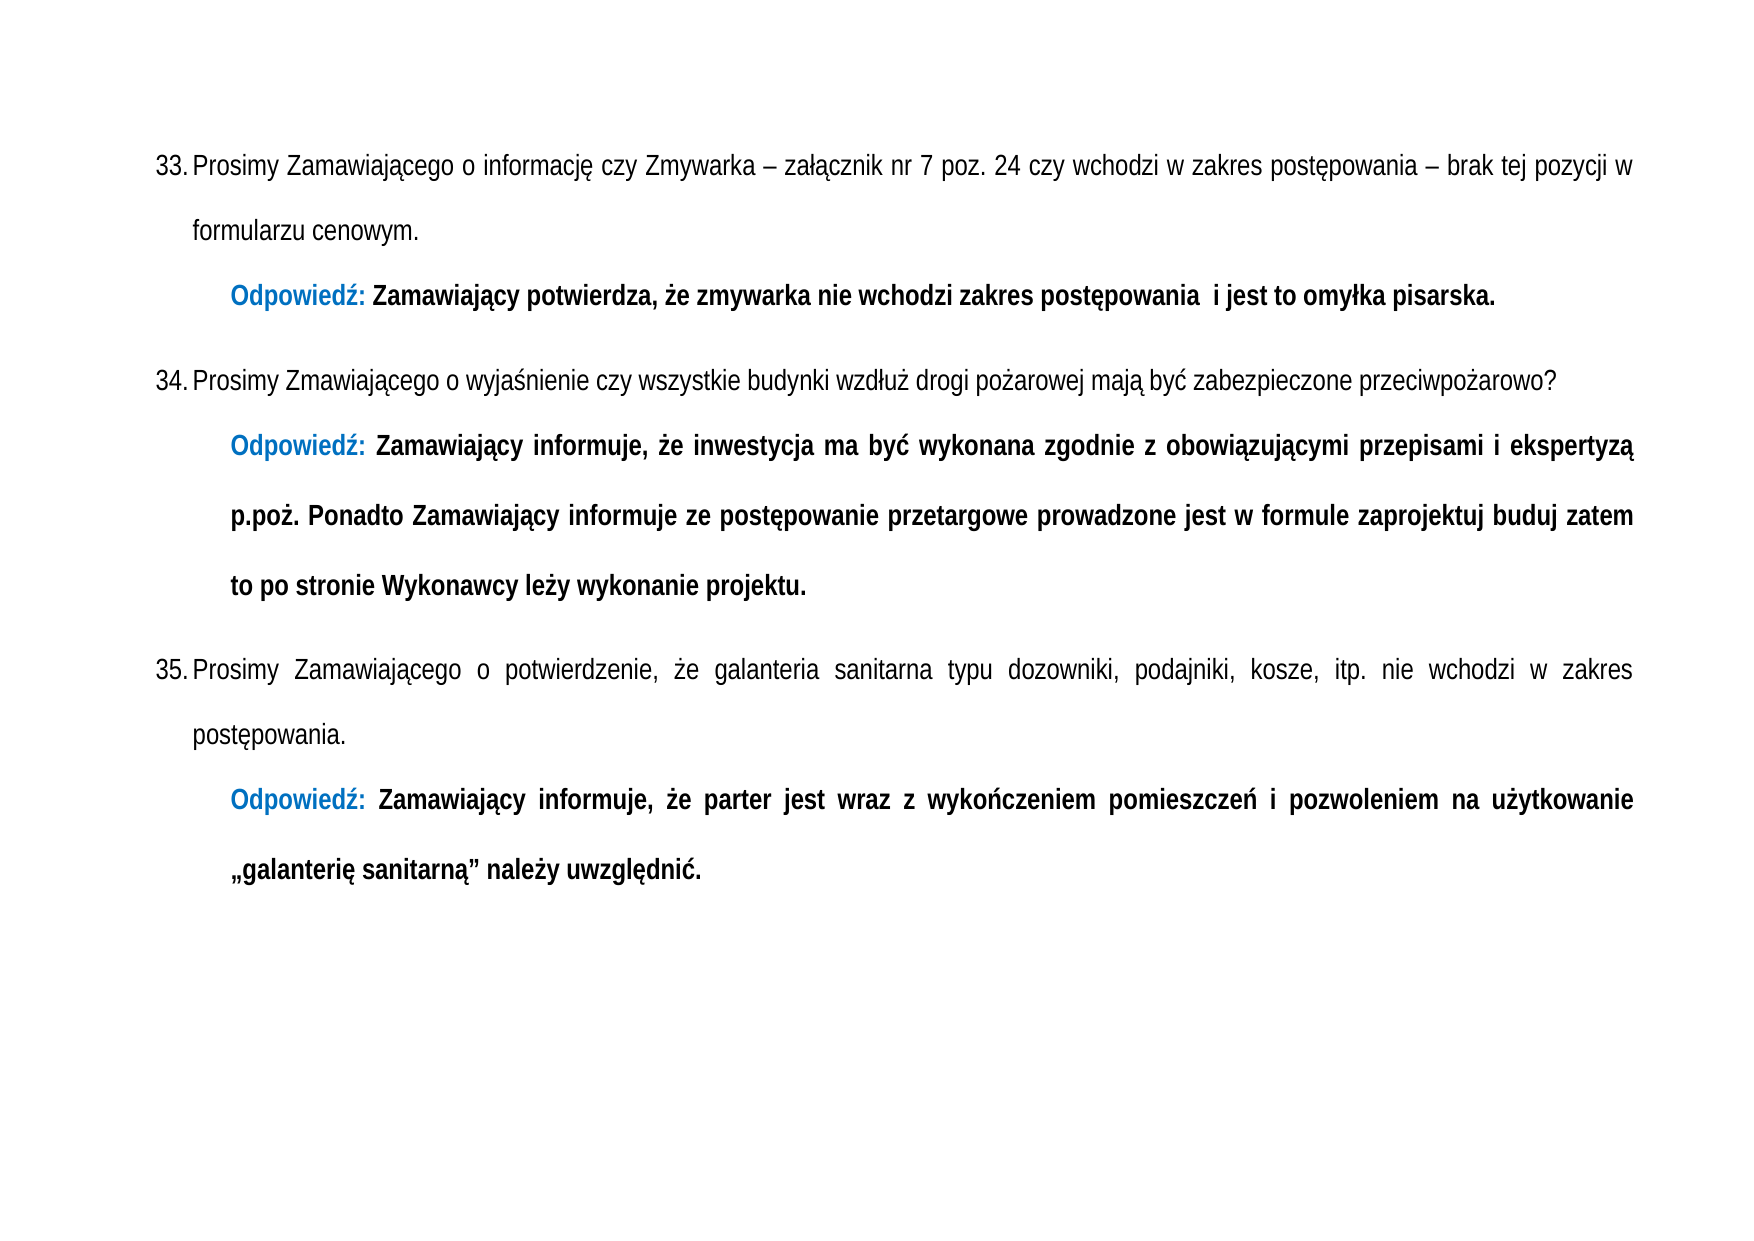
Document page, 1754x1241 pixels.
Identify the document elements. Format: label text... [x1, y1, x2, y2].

list Odpowiedź: Zamawiający informuje, że parter jest wraz z wykończeniem pomieszczeń i pozwoleniem na użytkowanie „galanterię sanitarną” należy uwzględnić. [230, 766, 1636, 901]
list Prosimy Zmawiającego o wyjaśnienie czy wszystkie budynki wzdłuż drogi pożarowej mają być zabezpieczone przeciwpożarowo? [155, 347, 1636, 412]
list Prosimy Zamawiającego o potwierdzenie, że galanteria sanitarna typu dozowniki, podajniki, kosze, itp. nie wchodzi w zakres postępowania. [155, 636, 1636, 766]
list Odpowiedź: Zamawiający informuje, że inwestycja ma być wykonana zgodnie z obowiązującymi przepisami i ekspertyzą p.poż. Ponadto Zamawiający informuje ze postępowanie przetargowe prowadzone jest w formule zaprojektuj buduj zatem to po stronie Wykonawcy leży wykonanie projektu. [230, 412, 1636, 617]
list Prosimy Zamawiającego o informację czy Zmywarka – załącznik nr 7 poz. 24 czy wchodzi w zakres postępowania – brak tej pozycji w formularzu cenowym. [155, 133, 1636, 263]
list Odpowiedź: Zamawiający potwierdza, że zmywarka nie wchodzi zakres postępowania i jest to omyłka pisarska. [230, 263, 1636, 328]
